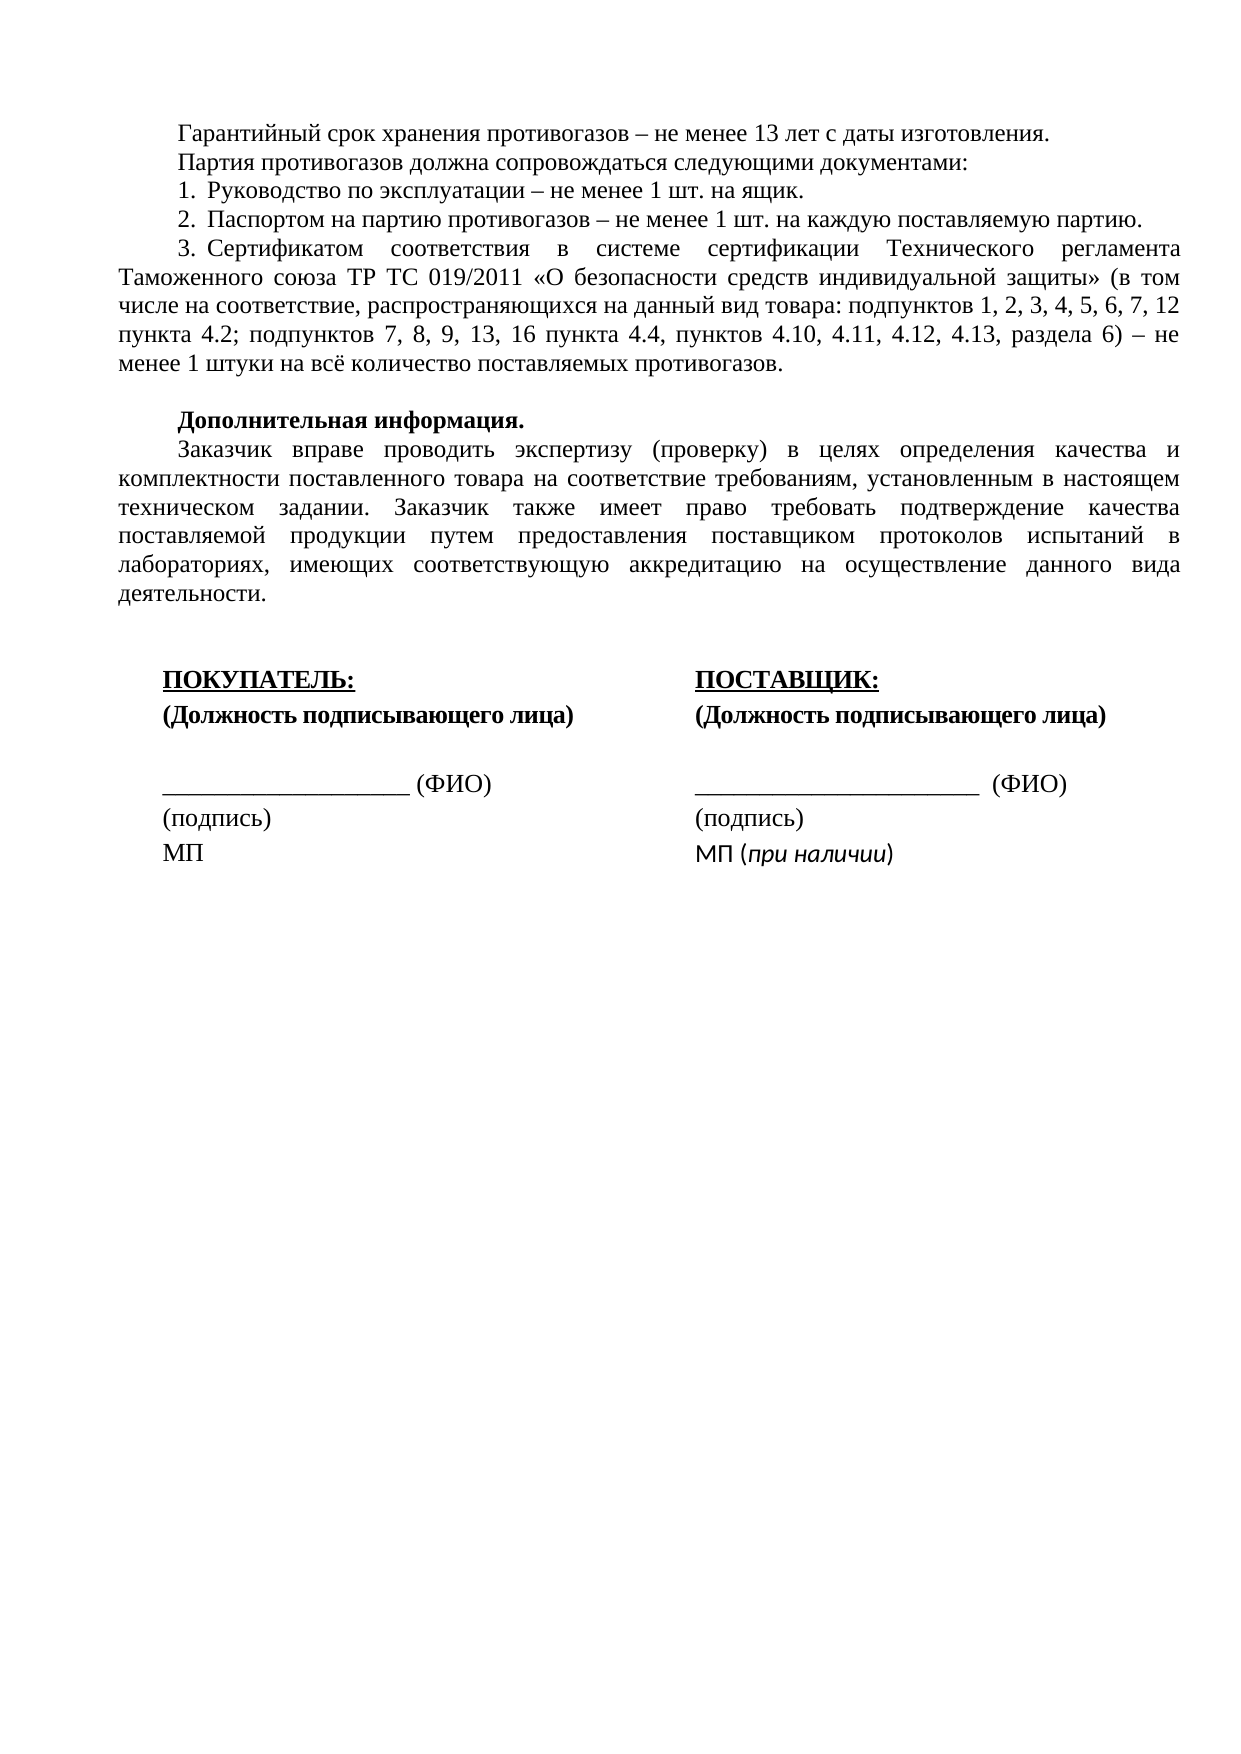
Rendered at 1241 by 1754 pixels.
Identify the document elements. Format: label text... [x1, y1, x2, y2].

list Руководство по эксплуатации – не менее 1 шт. на ящик. [118, 176, 1181, 204]
text Дополнительная информация. [118, 406, 1181, 434]
text Партия противогазов должна сопровождаться следующими документами: [118, 147, 1181, 176]
text Заказчик вправе проводить экспертизу (проверку) в целях определения качества и комплектности поставленного товара на соответствие требованиям, установленным в настоящем техническом задании. Заказчик также имеет право требовать подтверждение качества поставляемой продукции путем предоставления поставщиком протоколов испытаний в лабораториях, имеющих соответствующую аккредитацию на осуществление данного вида деятельности. [118, 434, 1181, 607]
list Паспортом на партию противогазов – не менее 1 шт. на каждую поставляемую партию. [118, 204, 1181, 233]
table_header ПОКУПАТЕЛЬ: (Должность подписывающего лица) ___________________ (ФИО) (подпись) МП [107, 664, 639, 880]
text Гарантийный срок хранения противогазов – не менее 13 лет с даты изготовления. [118, 118, 1181, 147]
list Сертификатом соответствия в системе сертификации Технического регламента Таможенного союза ТР ТС 019/2011 «О безопасности средств индивидуальной защиты» (в том числе на соответствие, распространяющихся на данный вид товара: подпунктов 1, 2, 3, 4, 5, 6, 7, 12 пункта 4.2; подпунктов 7, 8, 9, 13, 16 пункта 4.4, пунктов 4.10, 4.11, 4.12, 4.13, раздела 6) – не менее 1 штуки на всё количество поставляемых противогазов. [118, 233, 1181, 377]
table_header ПОСТАВЩИК: (Должность подписывающего лица) ______________________ (ФИО) (подпись) МП (при наличии) [639, 664, 1192, 880]
